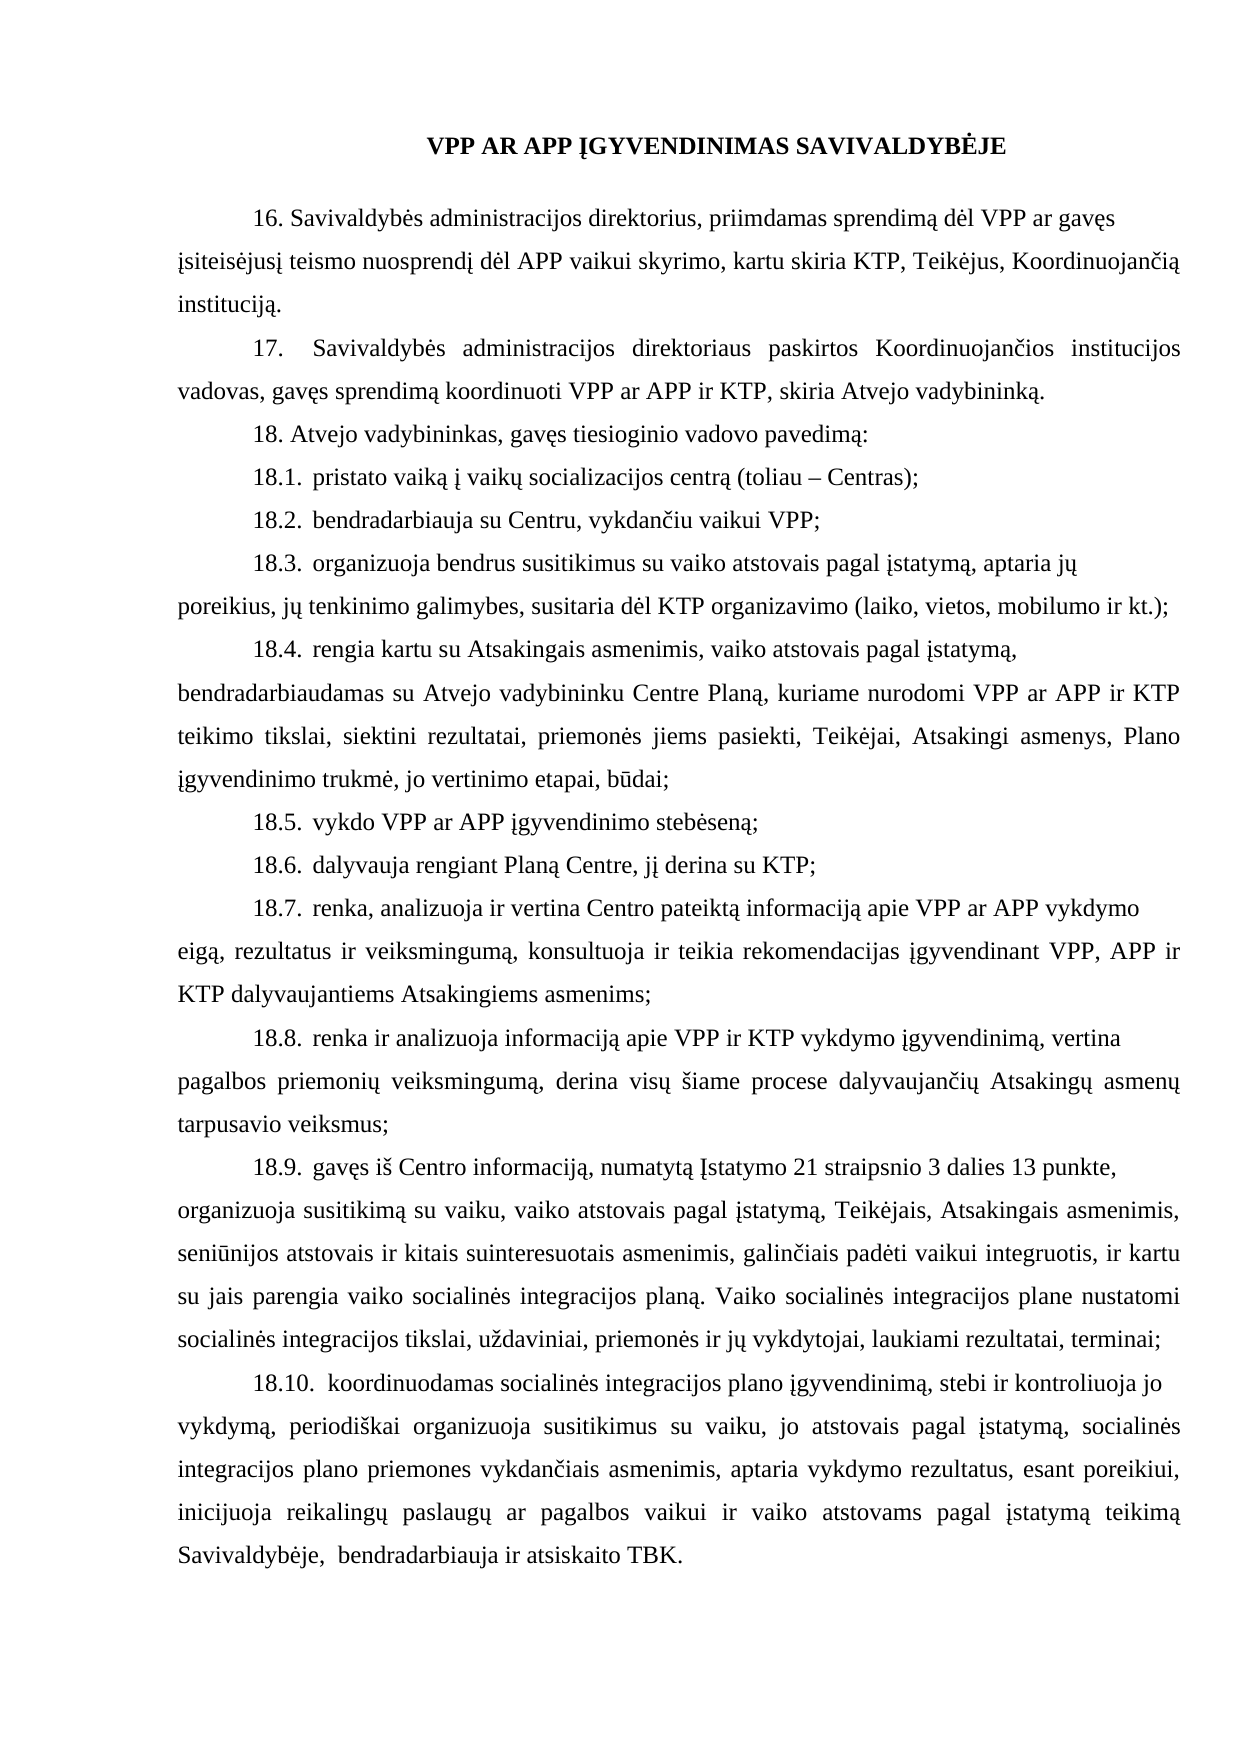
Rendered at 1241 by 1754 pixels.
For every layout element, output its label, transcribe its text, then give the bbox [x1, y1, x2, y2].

list pristato vaiką į vaikų socializacijos centrą (toliau – Centras); [252, 462, 1181, 491]
list dalyvauja rengiant Planą Centre, jį derina su KTP; [252, 850, 1181, 879]
text VPP AR APP ĮGYVENDINIMAS SAVIVALDYBĖJE [177, 131, 1181, 160]
list Savivaldybės administracijos direktorius, priimdamas sprendimą dėl VPP ar gavęs [252, 203, 1181, 232]
list renka, analizuoja ir vertina Centro pateiktą informaciją apie VPP ar APP vykdymo [252, 893, 1181, 922]
list rengia kartu su Atsakingais asmenimis, vaiko atstovais pagal įstatymą, [252, 634, 1181, 663]
list gavęs iš Centro informaciją, numatytą Įstatymo 21 straipsnio 3 dalies 13 punkte, [252, 1152, 1181, 1181]
text eigą, rezultatus ir veiksmingumą, konsultuoja ir teikia rekomendacijas įgyvendinant VPP, APP ir KTP dalyvaujantiems Atsakingiems asmenims; [177, 936, 1181, 1008]
list renka ir analizuoja informaciją apie VPP ir KTP vykdymo įgyvendinimą, vertina [252, 1023, 1181, 1051]
text įsiteisėjusį teismo nuosprendį dėl APP vaikui skyrimo, kartu skiria KTP, Teikėjus, Koordinuojančią instituciją. [177, 246, 1181, 318]
text vykdymą, periodiškai organizuoja susitikimus su vaiku, jo atstovais pagal įstatymą, socialinės integracijos plano priemones vykdančiais asmenimis, aptaria vykdymo rezultatus, esant poreikiui, inicijuoja reikalingų paslaugų ar pagalbos vaikui ir vaiko atstovams pagal įstatymą teikimą Savivaldybėje, bendradarbiauja ir atsiskaito TBK. [177, 1411, 1181, 1569]
text poreikius, jų tenkinimo galimybes, susitaria dėl KTP organizavimo (laiko, vietos, mobilumo ir kt.); [177, 591, 1181, 620]
text bendradarbiaudamas su Atvejo vadybininku Centre Planą, kuriame nurodomi VPP ar APP ir KTP teikimo tikslai, siektini rezultatai, priemonės jiems pasiekti, Teikėjai, Atsakingi asmenys, Plano įgyvendinimo trukmė, jo vertinimo etapai, būdai; [177, 678, 1181, 793]
text organizuoja susitikimą su vaiku, vaiko atstovais pagal įstatymą, Teikėjais, Atsakingais asmenimis, seniūnijos atstovais ir kitais suinteresuotais asmenimis, galinčiais padėti vaikui integruotis, ir kartu su jais parengia vaiko socialinės integracijos planą. Vaiko socialinės integracijos plane nustatomi socialinės integracijos tikslai, uždaviniai, priemonės ir jų vykdytojai, laukiami rezultatai, terminai; [177, 1195, 1181, 1353]
list Atvejo vadybininkas, gavęs tiesioginio vadovo pavedimą: [252, 419, 1181, 448]
list organizuoja bendrus susitikimus su vaiko atstovais pagal įstatymą, aptaria jų [252, 548, 1181, 577]
list Savivaldybės administracijos direktoriaus paskirtos Koordinuojančios institucijos vadovas, gavęs sprendimą koordinuoti VPP ar APP ir KTP, skiria Atvejo vadybininką. [177, 333, 1181, 404]
list koordinuodamas socialinės integracijos plano įgyvendinimą, stebi ir kontroliuoja jo [252, 1368, 1181, 1396]
text pagalbos priemonių veiksmingumą, derina visų šiame procese dalyvaujančių Atsakingų asmenų tarpusavio veiksmus; [177, 1066, 1181, 1138]
list bendradarbiauja su Centru, vykdančiu vaikui VPP; [252, 505, 1181, 534]
list vykdo VPP ar APP įgyvendinimo stebėseną; [252, 807, 1181, 836]
